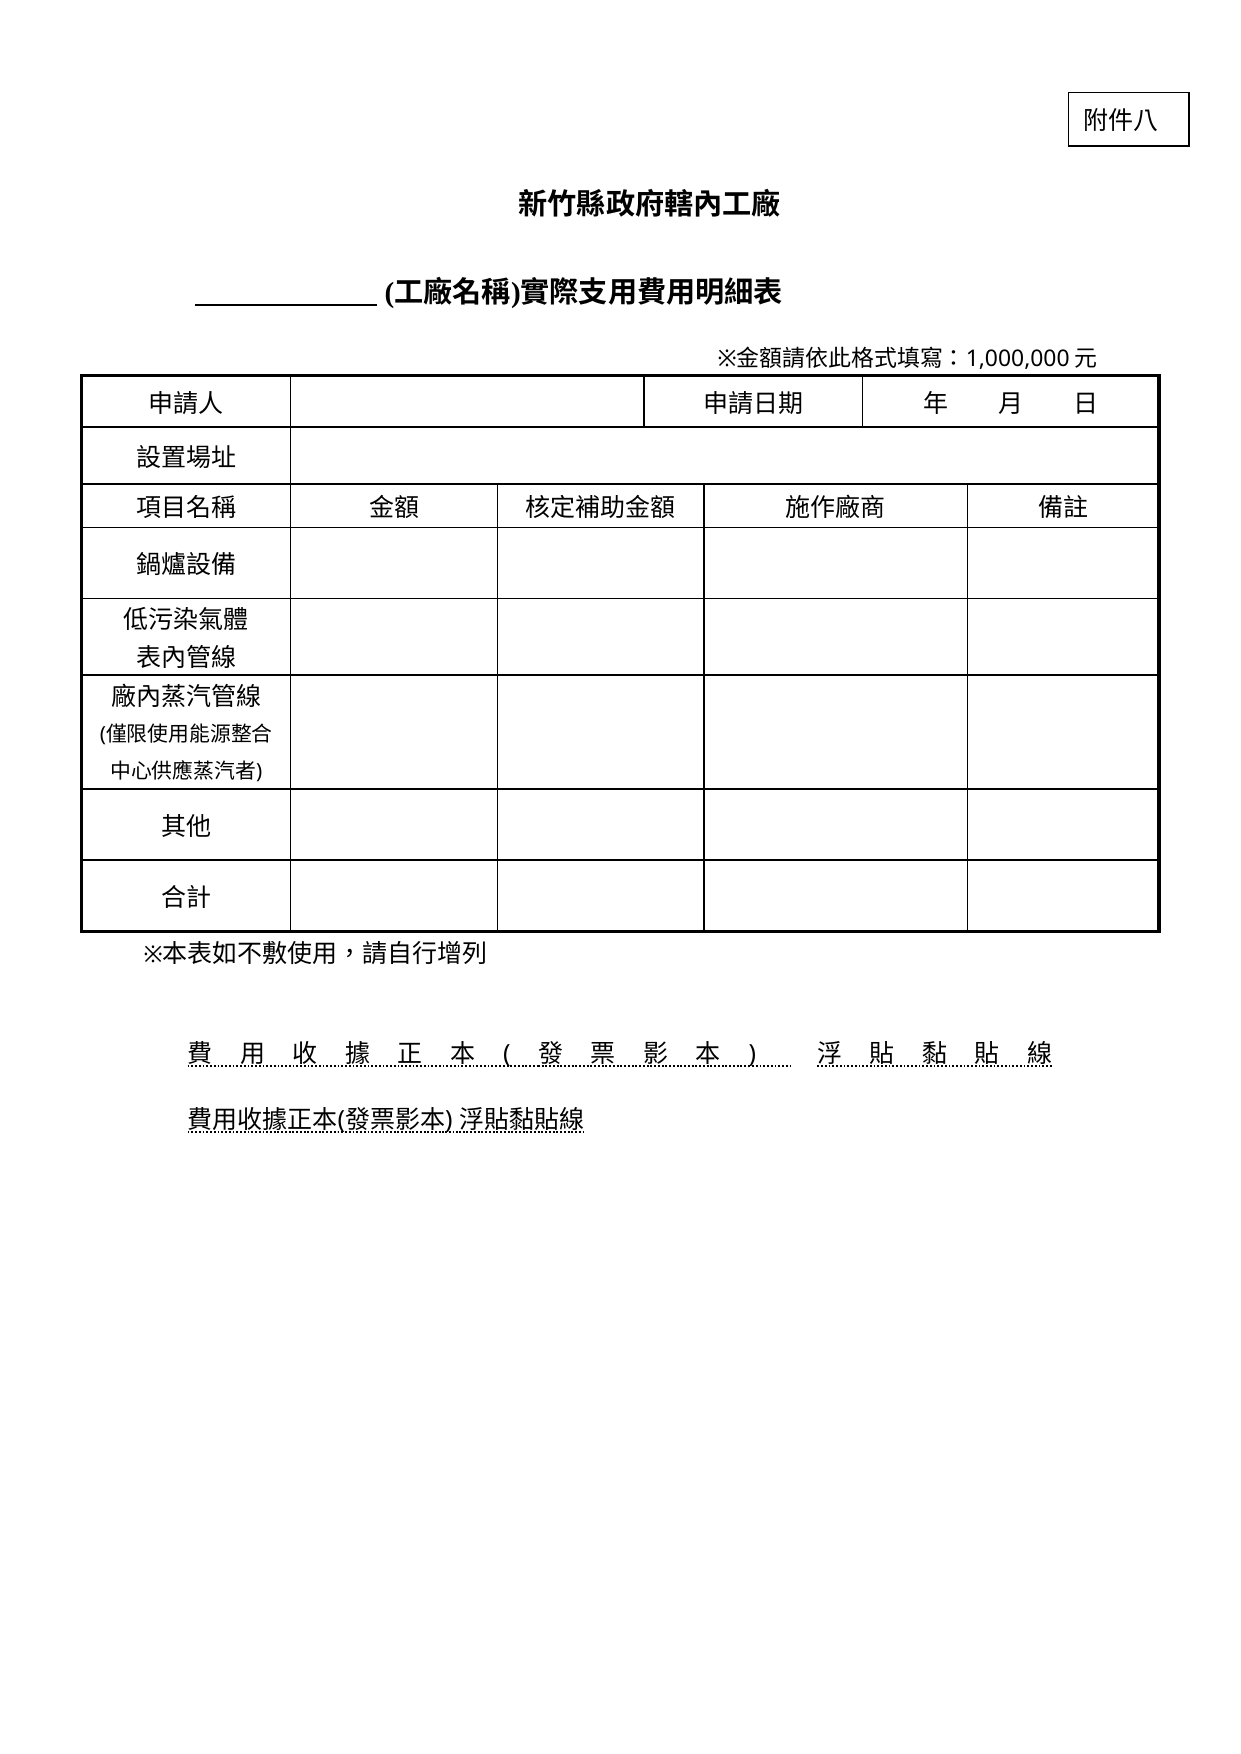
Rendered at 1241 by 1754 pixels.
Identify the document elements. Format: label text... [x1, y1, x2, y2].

table_cell [291, 528, 497, 598]
text ※本表如不敷使用，請自行增列 [143, 933, 1203, 969]
table_cell [705, 528, 967, 598]
table_cell [968, 599, 1157, 674]
table_cell [705, 790, 967, 859]
table_cell [705, 599, 967, 674]
table_cell [705, 676, 967, 788]
table_cell [498, 790, 703, 859]
table_cell 項目名稱 [83, 485, 290, 527]
table_cell [968, 861, 1157, 930]
table_cell [705, 861, 967, 930]
table_cell [291, 790, 497, 859]
table_cell [968, 528, 1157, 598]
table_cell 備註 [968, 485, 1157, 527]
table_cell [968, 676, 1157, 788]
table_cell [498, 676, 703, 788]
table_header [291, 377, 643, 426]
table_cell 廠內蒸汽管線 (僅限使用能源整合中心供應蒸汽者) [83, 676, 290, 788]
text 費用收據正本(發票影本) 浮貼黏貼線 [187, 1033, 1053, 1070]
table_cell 合計 [83, 861, 290, 930]
table_cell 金額 [291, 485, 497, 527]
text (工廠名稱)實際支用費用明細表 [187, 269, 1053, 311]
table_header 申請人 [83, 377, 290, 426]
table_cell 核定補助金額 [498, 485, 703, 527]
table_header 年 月 日 [863, 377, 1157, 426]
table_cell [498, 599, 703, 674]
table_cell [291, 861, 497, 930]
table_cell [968, 790, 1157, 859]
table_cell [291, 428, 1157, 483]
table_cell 鍋爐設備 [83, 528, 290, 598]
table_cell [291, 599, 497, 674]
text 新竹縣政府轄內工廠 [246, 164, 1053, 239]
table_cell [291, 676, 497, 788]
table_cell 設置場址 [83, 428, 290, 483]
table_header 申請日期 [645, 377, 862, 426]
table_cell 施作廠商 [705, 485, 967, 527]
text 費用收據正本(發票影本) 浮貼黏貼線 [187, 1099, 1053, 1137]
text ※金額請依此格式填寫：1,000,000元 [187, 340, 1097, 373]
table_cell 低污染氣體 表內管線 [83, 599, 290, 674]
table_cell [498, 528, 703, 598]
table_cell [498, 861, 703, 930]
table_cell 其他 [83, 790, 290, 859]
